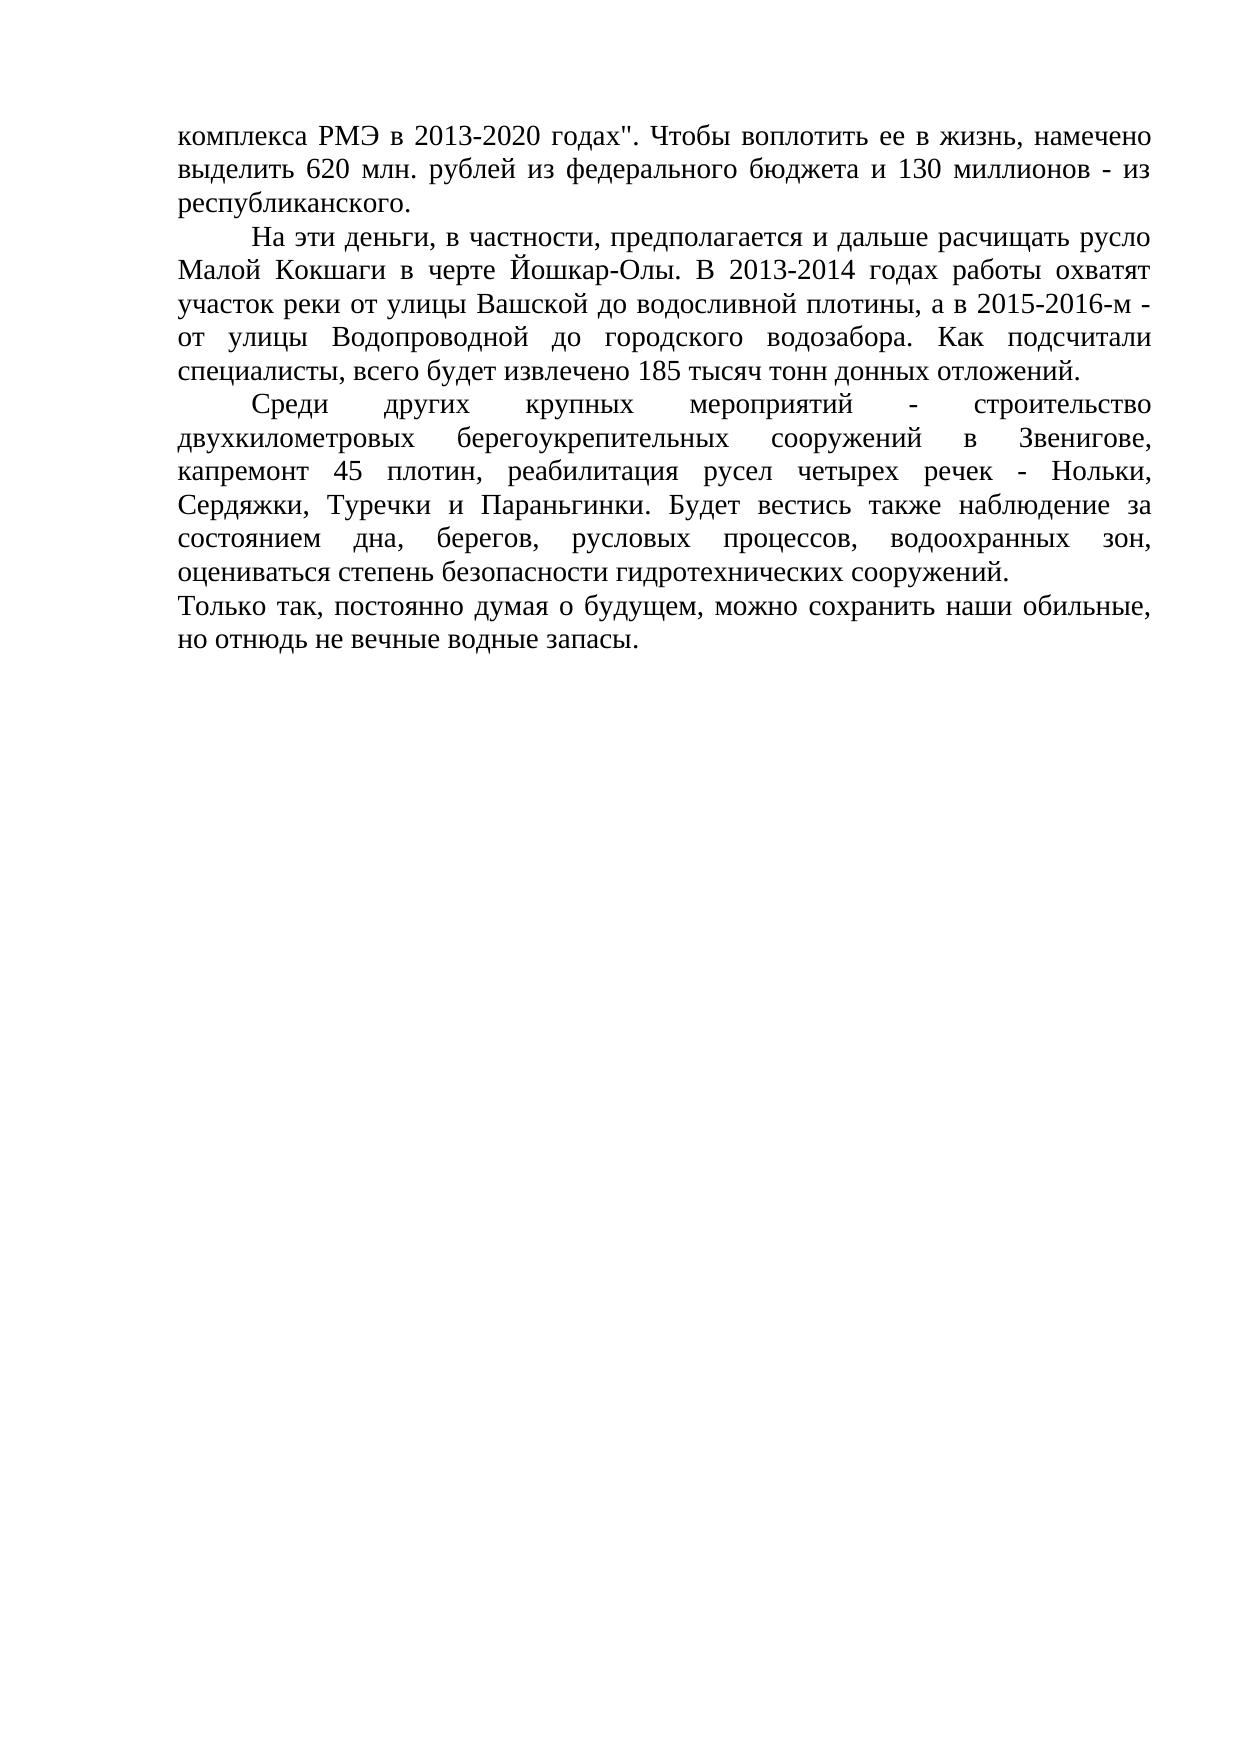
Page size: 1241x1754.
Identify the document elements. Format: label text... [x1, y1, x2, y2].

text Среди других крупных мероприятий - строительство двухкилометровых берегоукрепительных сооружений в Звенигове, капремонт 45 плотин, реабилитация русел четырех речек - Нольки, Сердяжки, Туречки и Параньгинки. Будет вестись также наблюдение за состоянием дна, берегов, русловых процессов, водоохранных зон, оцениваться степень безопасности гидротехнических сооружений. [177, 386, 1152, 588]
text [177, 118, 1152, 219]
text Только так, постоянно думая о будущем, можно сохранить наши обильные, но отнюдь не вечные водные запасы. [177, 588, 1152, 655]
text На эти деньги, в частности, предполагается и дальше расчищать русло Малой Кокшаги в черте Йошкар-Олы. В 2013-2014 годах работы охватят участок реки от улицы Вашской до водосливной плотины, а в 2015-2016-м - от улицы Водопроводной до городского водозабора. Как подсчитали специалисты, всего будет извлечено 185 тысяч тонн донных отложений. [177, 219, 1152, 386]
